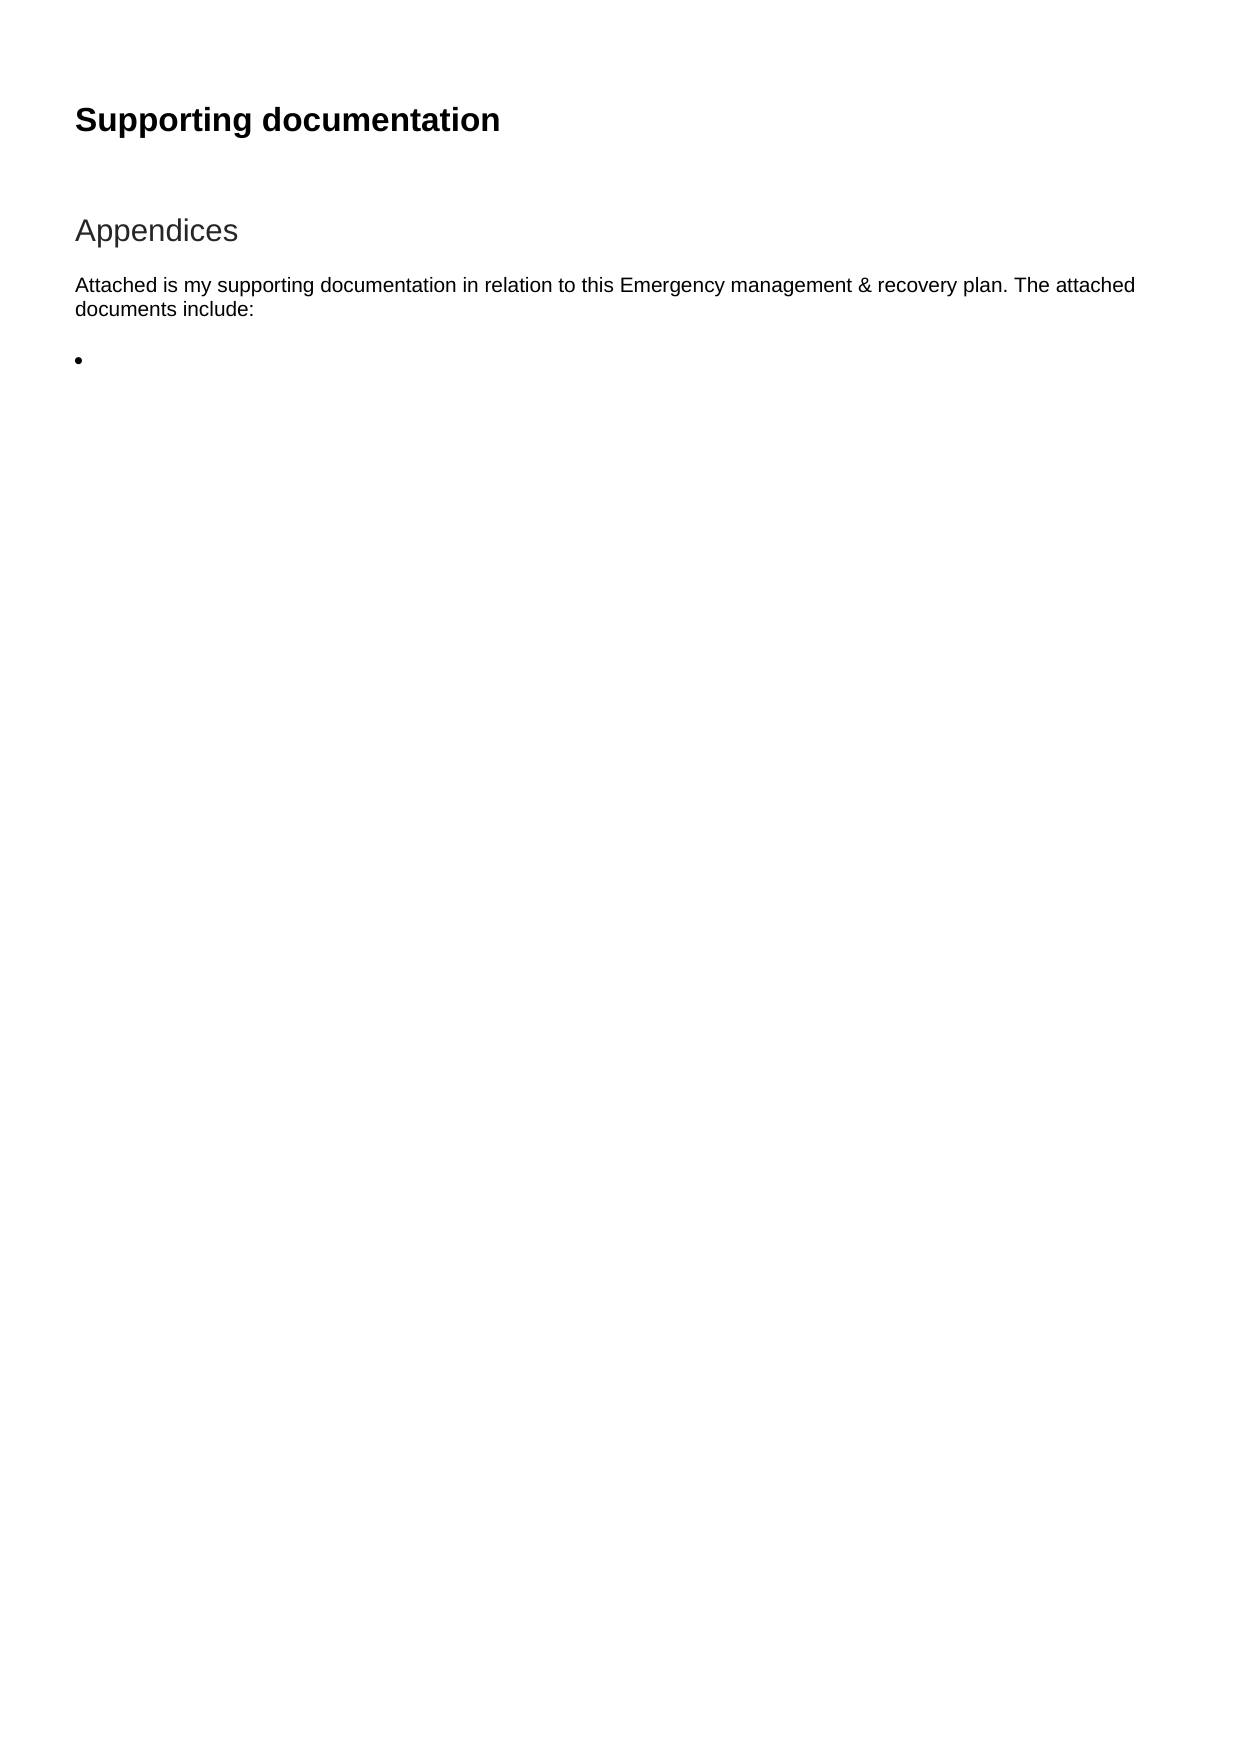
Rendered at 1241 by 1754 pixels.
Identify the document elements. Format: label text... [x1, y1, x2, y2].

text Attached is my supporting documentation in relation to this Emergency management & recovery plan. The attached documents include: [75, 273, 1165, 321]
subtitle Supporting documentation [75, 100, 1165, 138]
subtitle Appendices [75, 212, 1165, 248]
